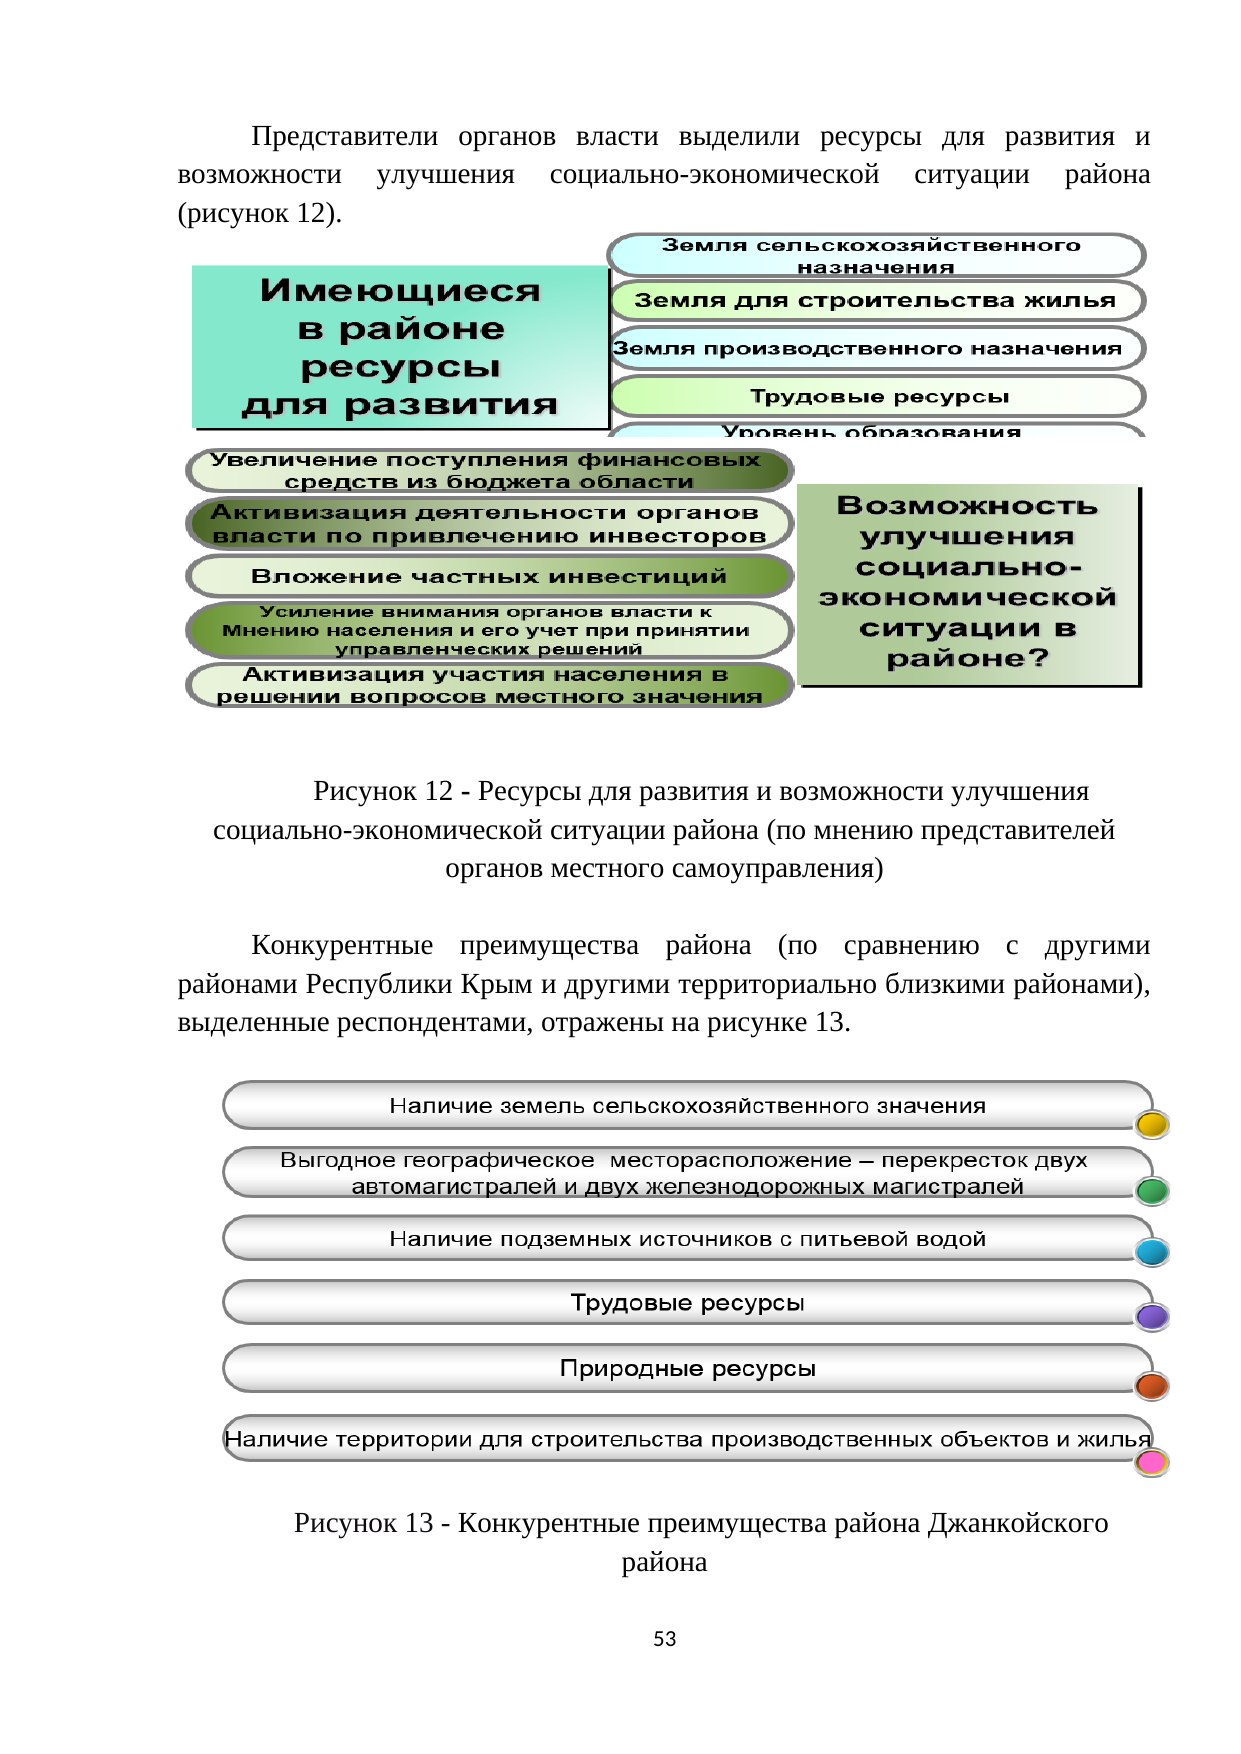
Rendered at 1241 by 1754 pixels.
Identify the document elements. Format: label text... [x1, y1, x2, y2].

text Представители органов власти выделили ресурсы для развития и возможности улучшения социально-экономической ситуации района (рисунок 12). [177, 118, 1152, 229]
text Конкурентные преимущества района (по сравнению с другими районами Республики Крым и другими территориально близкими районами), выделенные респондентами, отражены на рисунке 13. [177, 927, 1152, 1038]
picture [179, 211, 1155, 721]
text Рисунок 13 - Конкурентные преимущества района Джанкойского района [177, 1506, 1152, 1578]
picture [215, 1071, 1180, 1488]
text Рисунок 12 - Ресурсы для развития и возможности улучшения социально-экономической ситуации района (по мнению представителей органов местного самоуправления) [177, 773, 1152, 884]
